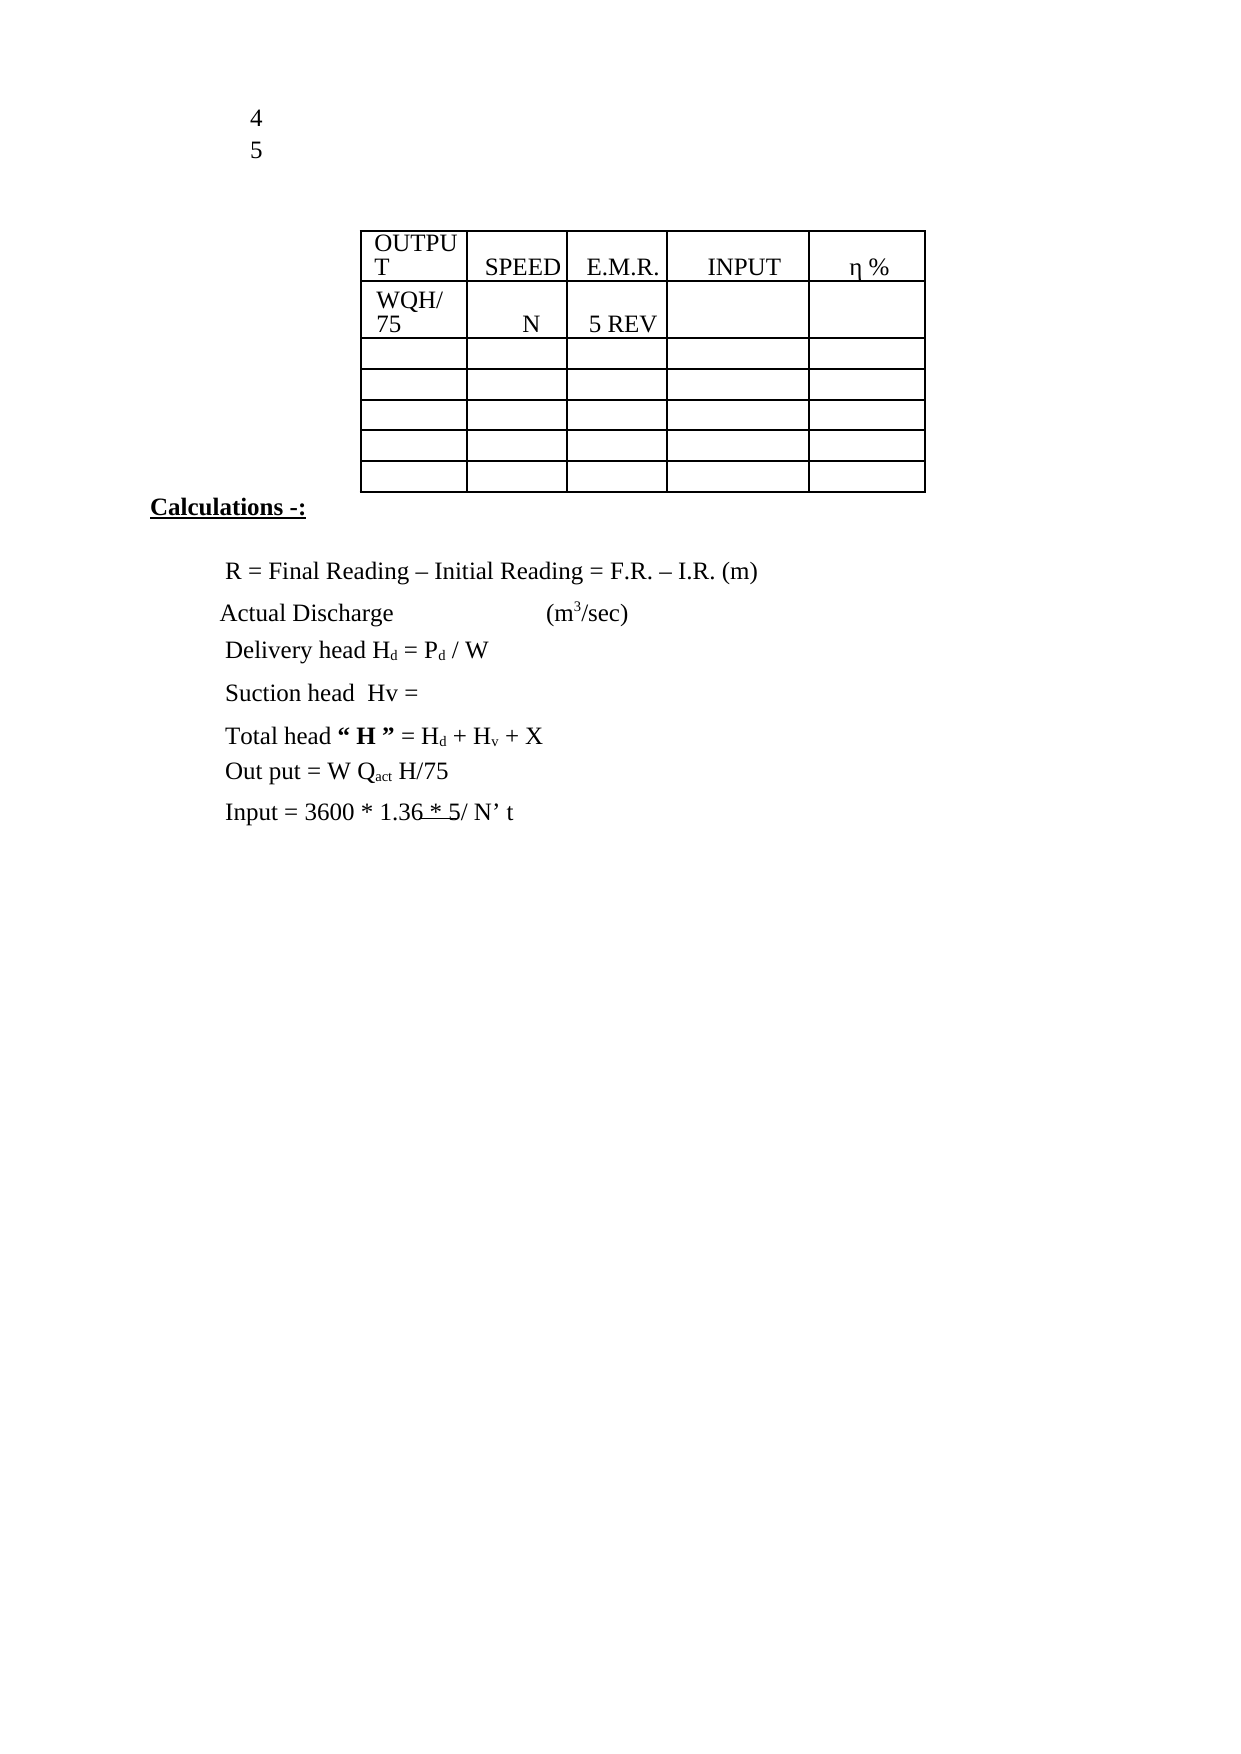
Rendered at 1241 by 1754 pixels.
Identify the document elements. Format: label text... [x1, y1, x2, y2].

table_cell [362, 431, 466, 460]
table_cell 5 REV [568, 282, 666, 337]
table_cell [362, 462, 466, 491]
table_cell [810, 431, 924, 460]
table_header INPUT [668, 232, 808, 280]
list Input = 3600 * 1.36 * 5/ N’ t [187, 797, 1136, 826]
table_cell [810, 401, 924, 429]
table_cell [568, 370, 666, 398]
table_cell [668, 462, 808, 491]
table_cell [568, 462, 666, 491]
list Suction head Hv = [187, 679, 1136, 707]
table_cell [668, 431, 808, 460]
table_cell [362, 339, 466, 368]
table_cell [362, 370, 466, 398]
text 5 [250, 135, 1136, 164]
table_cell [568, 339, 666, 368]
table_cell [810, 370, 924, 398]
table_cell [568, 431, 666, 460]
table_cell [468, 370, 566, 398]
table_cell N [468, 282, 566, 337]
list R = Final Reading – Initial Reading = F.R. – I.R. (m) [187, 556, 1136, 585]
list Out put = W Qact H/75 [187, 756, 1136, 785]
table_header SPEED [468, 232, 566, 280]
text  Actual Discharge (m3/sec) [187, 598, 1136, 627]
table_cell [668, 370, 808, 398]
table_cell [468, 401, 566, 429]
table_header η % [810, 232, 924, 280]
table_cell [362, 401, 466, 429]
list Total head “ H ” = Hd + Hv + X [187, 721, 1136, 749]
table_cell [668, 401, 808, 429]
text 4 [250, 103, 1136, 131]
table_cell WQH/75 [362, 282, 466, 337]
table_header OUTPUT [362, 232, 466, 280]
table_header E.M.R. [568, 232, 666, 280]
table_cell [810, 339, 924, 368]
table_cell [468, 431, 566, 460]
table_cell [668, 339, 808, 368]
text Calculations -: [150, 493, 1136, 521]
table_cell [810, 462, 924, 491]
table_cell [468, 462, 566, 491]
table_cell [668, 282, 808, 337]
table_cell [468, 339, 566, 368]
table_cell [568, 401, 666, 429]
table_cell [810, 282, 924, 337]
list Delivery head Hd = Pd / W [187, 635, 1136, 664]
